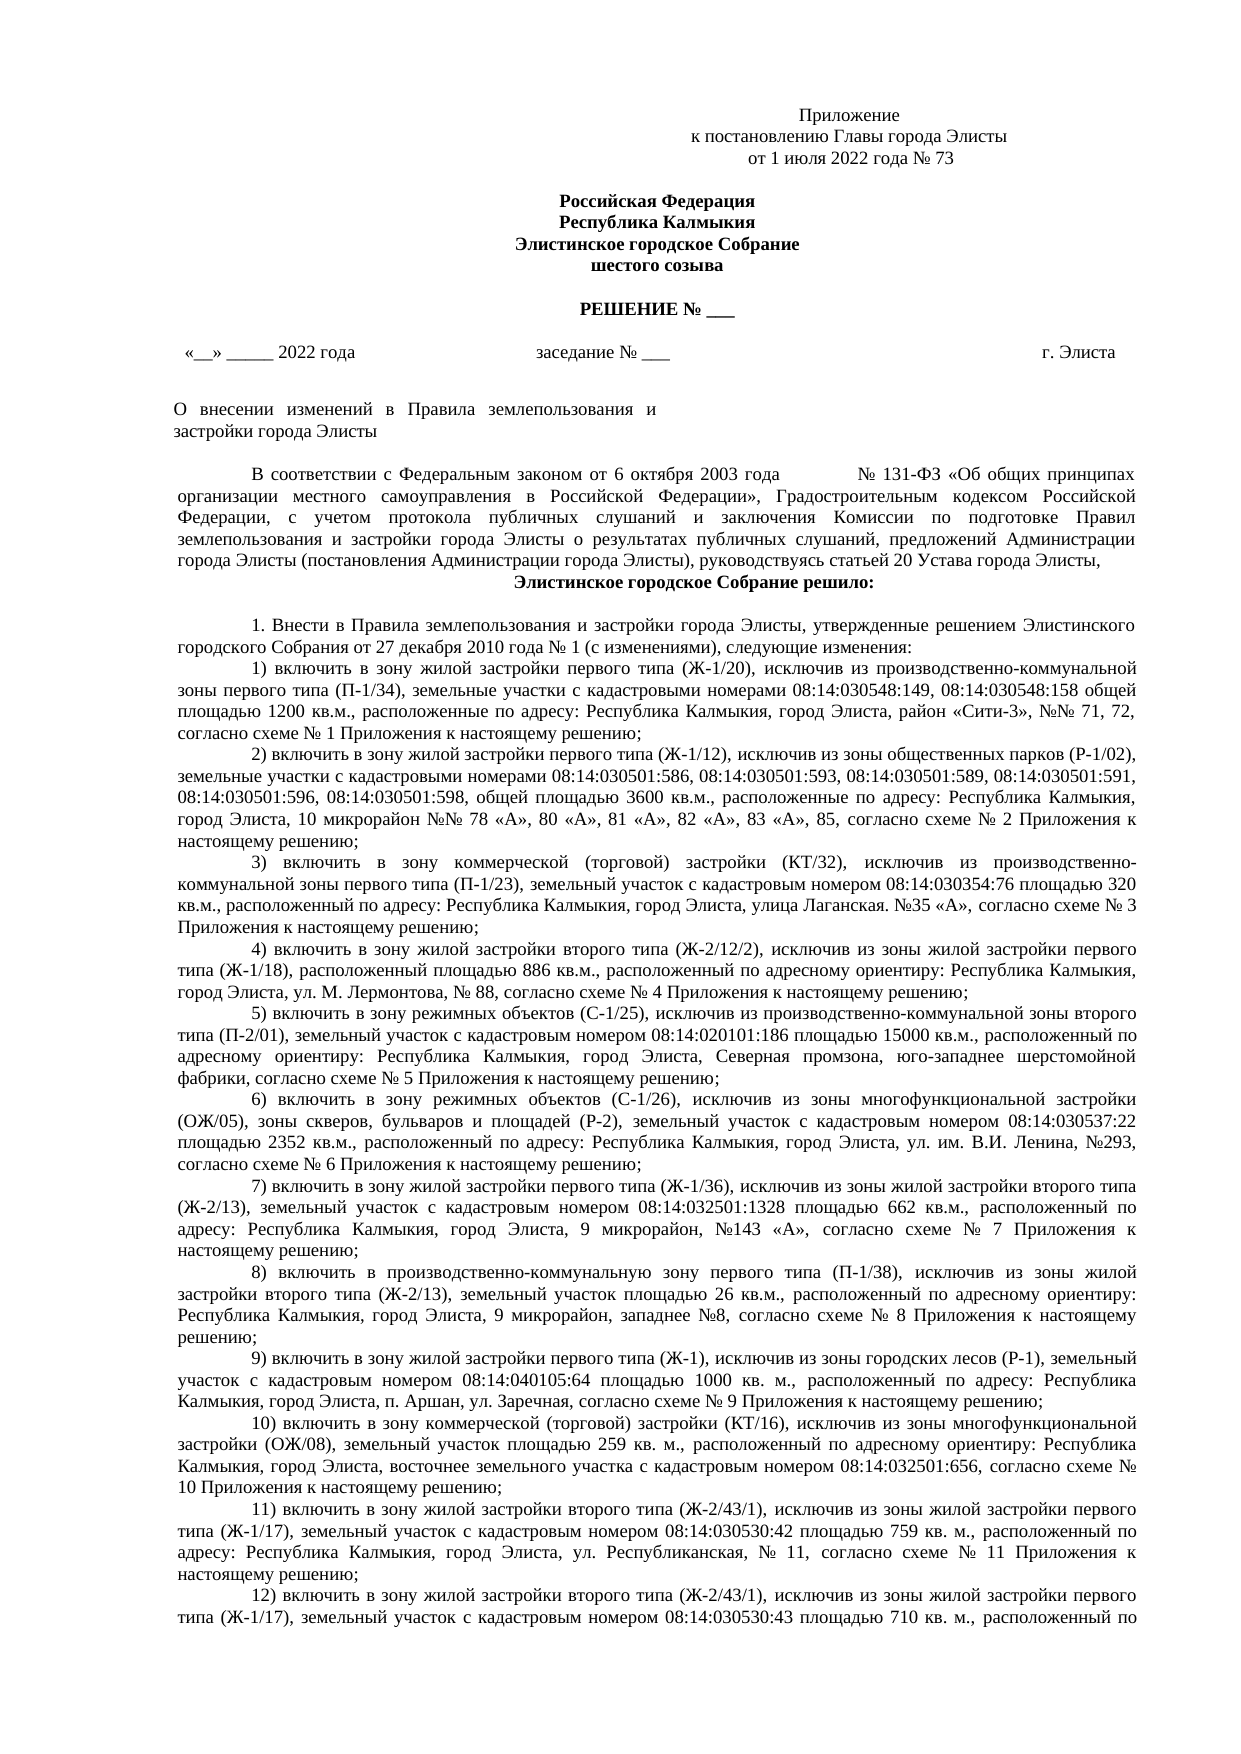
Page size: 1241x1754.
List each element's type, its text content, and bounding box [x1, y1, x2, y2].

table_header Приложение к постановлению Главы города Элисты от 1 июля 2022 года № 73 [576, 104, 1122, 190]
text 1) включить в зону жилой застройки первого типа (Ж-1/20), исключив из производственно-коммунальной зоны первого типа (П-1/34), земельные участки с кадастровыми номерами 08:14:030548:149, 08:14:030548:158 общей площадью 1200 кв.м., расположенные по адресу: Республика Калмыкия, город Элиста, район «Сити-3», №№ 71, 72, согласно схеме № 1 Приложения к настоящему решению; [177, 657, 1137, 743]
text 4) включить в зону жилой застройки второго типа (Ж-2/12/2), исключив из зоны жилой застройки первого типа (Ж-1/18), расположенный площадью 886 кв.м., расположенный по адресному ориентиру: Республика Калмыкия, город Элиста, ул. М. Лермонтова, № 88, согласно схеме № 4 Приложения к настоящему решению; [177, 937, 1137, 1002]
text 5) включить в зону режимных объектов (С-1/25), исключив из производственно-коммунальной зоны второго типа (П-2/01), земельный участок с кадастровым номером 08:14:020101:186 площадью 15000 кв.м., расположенный по адресному ориентиру: Республика Калмыкия, город Элиста, Северная промзона, юго-западнее шерстомойной фабрики, согласно схеме № 5 Приложения к настоящему решению; [177, 1002, 1137, 1088]
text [177, 1584, 1137, 1627]
text 10) включить в зону коммерческой (торговой) застройки (КТ/16), исключив из зоны многофункциональной застройки (ОЖ/08), земельный участок площадью 259 кв. м., расположенный по адресному ориентиру: Республика Калмыкия, город Элиста, восточнее земельного участка с кадастровым номером 08:14:032501:656, согласно схеме № 10 Приложения к настоящему решению; [177, 1412, 1137, 1498]
text Элистинское городское Собрание [177, 233, 1137, 254]
list 1. Внести в Правила землепользования и застройки города Элисты, утвержденные решением Элистинского городского Собрания от 27 декабря 2010 года № 1 (с изменениями), следующие изменения: [177, 614, 1137, 657]
text 7) включить в зону жилой застройки первого типа (Ж-1/36), исключив из зоны жилой застройки второго типа (Ж-2/13), земельный участок с кадастровым номером 08:14:032501:1328 площадью 662 кв.м., расположенный по адресу: Республика Калмыкия, город Элиста, 9 микрорайон, №143 «А», согласно схеме № 7 Приложения к настоящему решению; [177, 1174, 1137, 1261]
text В соответствии с Федеральным законом от 6 октября 2003 года № 131-ФЗ «Об общих принципах организации местного самоуправления в Российской Федерации», Градостроительным кодексом Российской Федерации, с учетом протокола публичных слушаний и заключения Комиссии по подготовке Правил землепользования и застройки города Элисты о результатах публичных слушаний, предложений Администрации города Элисты (постановления Администрации города Элисты), руководствуясь статьей 20 Устава города Элисты, [177, 463, 1137, 571]
text 9) включить в зону жилой застройки первого типа (Ж-1), исключив из зоны городских лесов (Р-1), земельный участок с кадастровым номером 08:14:040105:64 площадью 1000 кв. м., расположенный по адресу: Республика Калмыкия, город Элиста, п. Аршан, ул. Заречная, согласно схеме № 9 Приложения к настоящему решению; [177, 1347, 1137, 1412]
table_header «__» _____ 2022 года [177, 341, 472, 377]
text 11) включить в зону жилой застройки второго типа (Ж-2/43/1), исключив из зоны жилой застройки первого типа (Ж-1/17), земельный участок с кадастровым номером 08:14:030530:42 площадью 759 кв. м., расположенный по адресу: Республика Калмыкия, город Элиста, ул. Республиканская, № 11, согласно схеме № 11 Приложения к настоящему решению; [177, 1498, 1137, 1584]
text 6) включить в зону режимных объектов (С-1/26), исключив из зоны многофункциональной застройки (ОЖ/05), зоны скверов, бульваров и площадей (Р-2), земельный участок с кадастровым номером 08:14:030537:22 площадью 2352 кв.м., расположенный по адресу: Республика Калмыкия, город Элиста, ул. им. В.И. Ленина, №293, согласно схеме № 6 Приложения к настоящему решению; [177, 1088, 1137, 1174]
table_header заседание № ___ [473, 341, 977, 377]
text Республика Калмыкия [177, 211, 1137, 233]
text РЕШЕНИЕ № ___ [177, 297, 1137, 319]
text 8) включить в производственно-коммунальную зону первого типа (П-1/38), исключив из зоны жилой застройки второго типа (Ж-2/13), земельный участок площадью 26 кв.м., расположенный по адресному ориентиру: Республика Калмыкия, город Элиста, 9 микрорайон, западнее №8, согласно схеме № 8 Приложения к настоящему решению; [177, 1261, 1137, 1347]
text шестого созыва [177, 254, 1137, 276]
table_header г. Элиста [977, 341, 1152, 377]
text 3) включить в зону коммерческой (торговой) застройки (КТ/32), исключив из производственно-коммунальной зоны первого типа (П-1/23), земельный участок с кадастровым номером 08:14:030354:76 площадью 320 кв.м., расположенный по адресу: Республика Калмыкия, город Элиста, улица Лаганская. №35 «А», согласно схеме № 3 Приложения к настоящему решению; [177, 851, 1137, 937]
text Элистинское городское Собрание решило: [177, 571, 1137, 592]
text Российская Федерация [177, 190, 1137, 211]
text 2) включить в зону жилой застройки первого типа (Ж-1/12), исключив из зоны общественных парков (Р-1/02), земельные участки с кадастровыми номерами 08:14:030501:586, 08:14:030501:593, 08:14:030501:589, 08:14:030501:591, 08:14:030501:596, 08:14:030501:598, общей площадью 3600 кв.м., расположенные по адресу: Республика Калмыкия, город Элиста, 10 микрорайон №№ 78 «А», 80 «А», 81 «А», 82 «А», 83 «А», 85, согласно схеме № 2 Приложения к настоящему решению; [177, 743, 1137, 851]
table_cell О внесении изменений в Правила землепользования и застройки города Элисты [166, 377, 664, 463]
